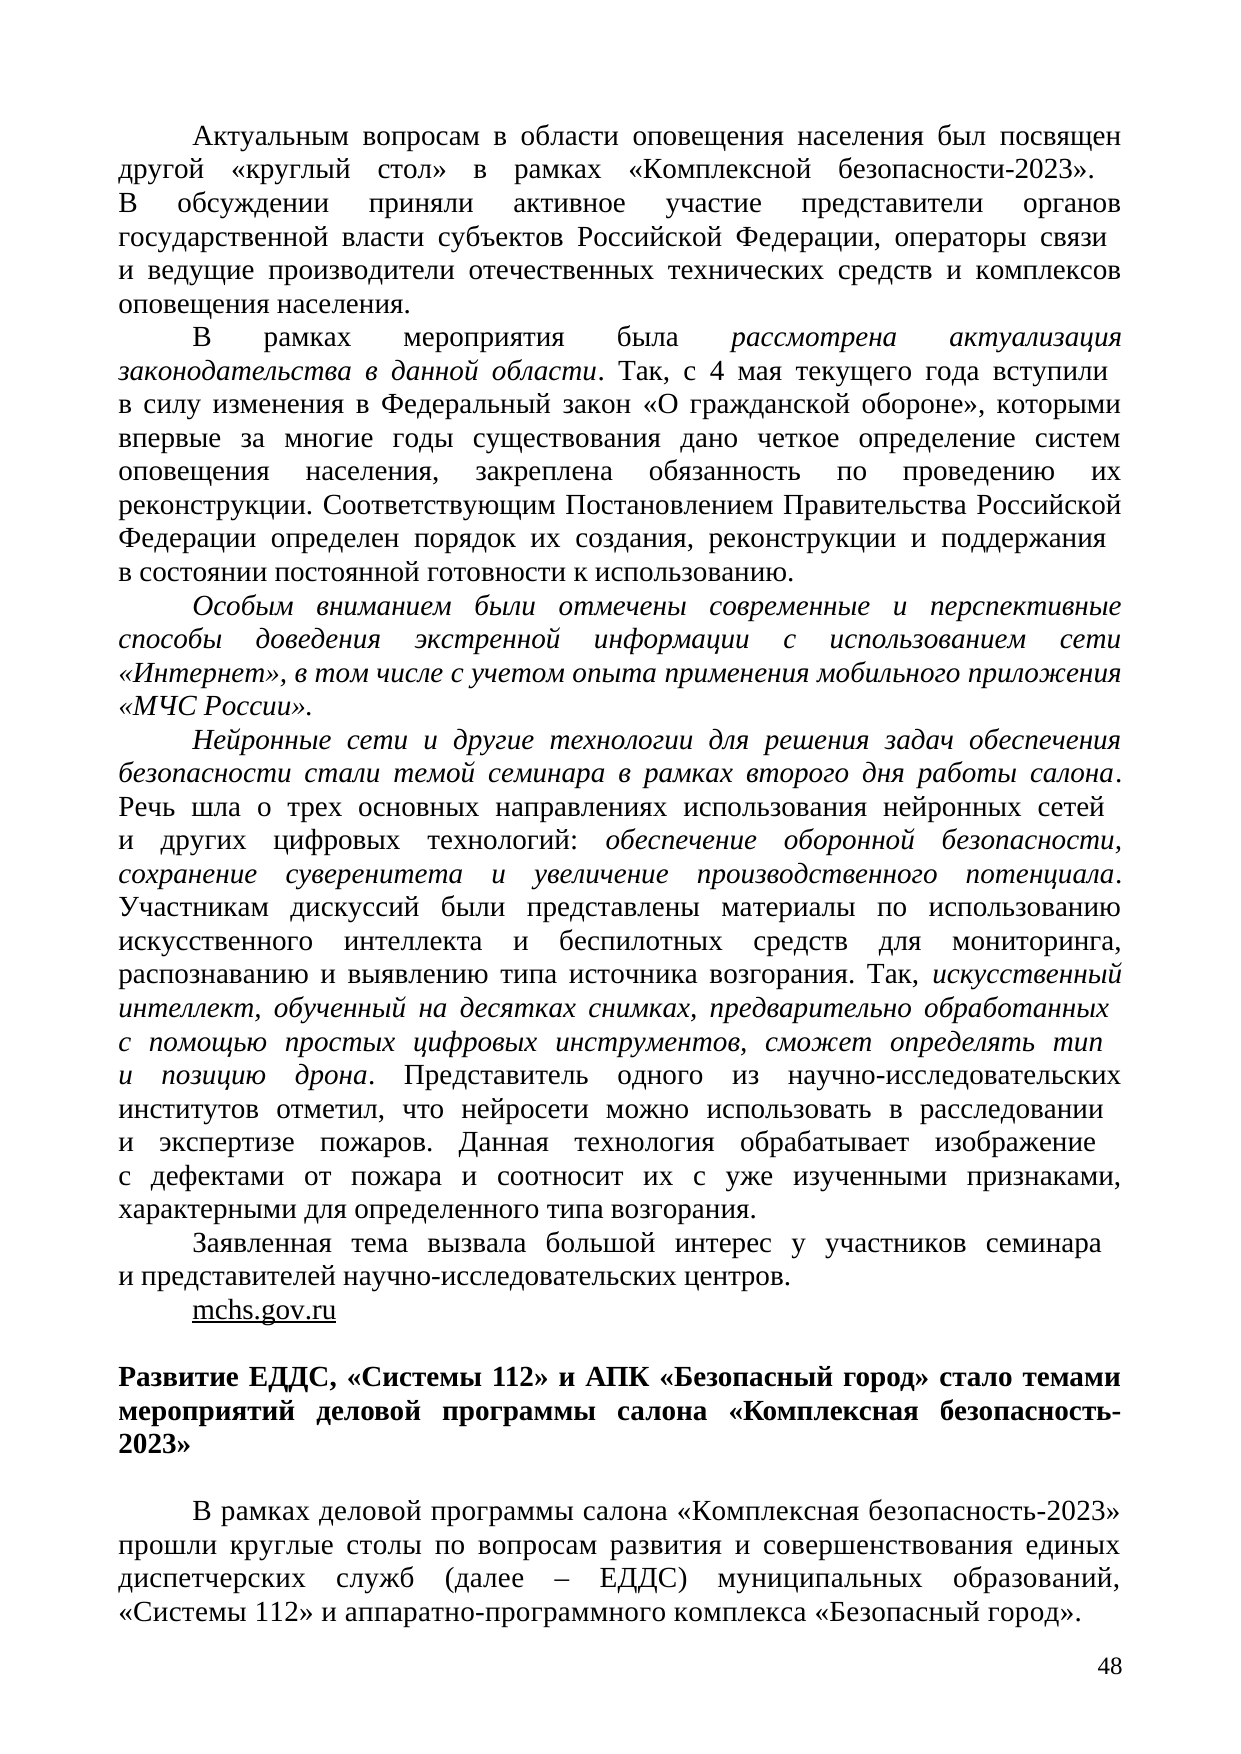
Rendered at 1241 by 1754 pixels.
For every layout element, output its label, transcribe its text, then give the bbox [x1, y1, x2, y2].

text mchs.gov.ru [118, 1292, 1122, 1326]
subtitle Развитие ЕДДС, «Системы 112» и АПК «Безопасный город» стало темами мероприятий деловой программы салона «Комплексная безопасность-2023» [118, 1359, 1122, 1460]
text В рамках деловой программы салона «Комплексная безопасность-2023» прошли круглые столы по вопросам развития и совершенствования единых диспетчерских служб (далее – ЕДДС) муниципальных образований, «Системы 112» и аппаратно-программного комплекса «Безопасный город». [118, 1493, 1122, 1627]
text Особым вниманием были отмечены современные и перспективные способы доведения экстренной информации с использованием сети «Интернет», в том числе с учетом опыта применения мобильного приложения «МЧС России». [118, 588, 1122, 722]
text В рамках мероприятия была рассмотрена актуализация законодательства в данной области. Так, с 4 мая текущего года вступили в силу изменения в Федеральный закон «О гражданской обороне», которыми впервые за многие годы существования дано четкое определение систем оповещения населения, закреплена обязанность по проведению их реконструкции. Соответствующим Постановлением Правительства Российской Федерации определен порядок их создания, реконструкции и поддержания в состоянии постоянной готовности к использованию. [118, 319, 1122, 588]
text Нейронные сети и другие технологии для решения задач обеспечения безопасности стали темой семинара в рамках второго дня работы салона. Речь шла о трех основных направлениях использования нейронных сетей и других цифровых технологий: обеспечение оборонной безопасности, сохранение суверенитета и увеличение производственного потенциала. Участникам дискуссий были представлены материалы по использованию искусственного интеллекта и беспилотных средств для мониторинга, распознаванию и выявлению типа источника возгорания. Так, искусственный интеллект, обученный на десятках снимках, предварительно обработанных с помощью простых цифровых инструментов, сможет определять тип и позицию дрона. Представитель одного из научно-исследовательских институтов отметил, что нейросети можно использовать в расследовании и экспертизе пожаров. Данная технология обрабатывает изображение с дефектами от пожара и соотносит их с уже изученными признаками, характерными для определенного типа возгорания. [118, 722, 1122, 1225]
text Заявленная тема вызвала большой интерес у участников семинара и представителей научно-исследовательских центров. [118, 1225, 1122, 1292]
text Актуальным вопросам в области оповещения населения был посвящен другой «круглый стол» в рамках «Комплексной безопасности-2023». В обсуждении приняли активное участие представители органов государственной власти субъектов Российской Федерации, операторы связи и ведущие производители отечественных технических средств и комплексов оповещения населения. [118, 118, 1122, 319]
